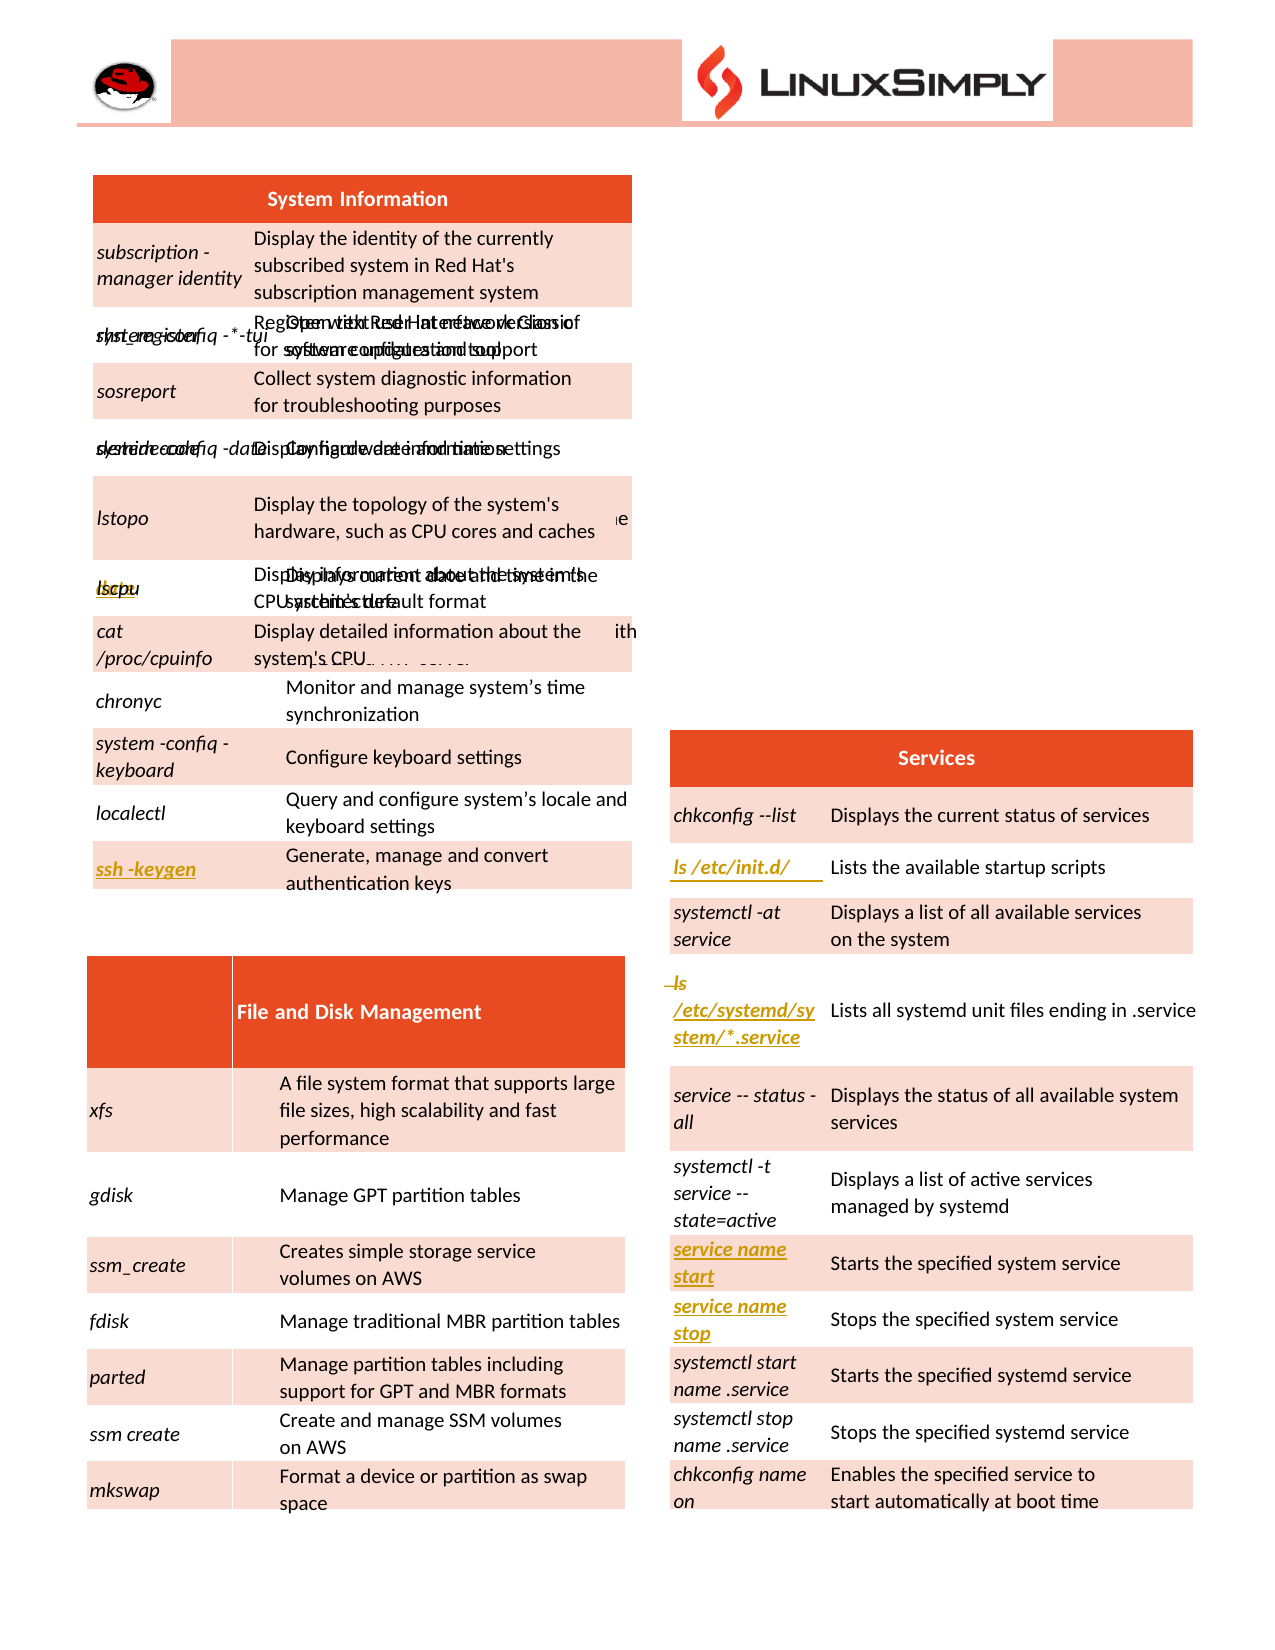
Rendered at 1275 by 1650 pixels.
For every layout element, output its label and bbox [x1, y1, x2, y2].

picture [682, 38, 1053, 121]
picture [75, 37, 171, 123]
